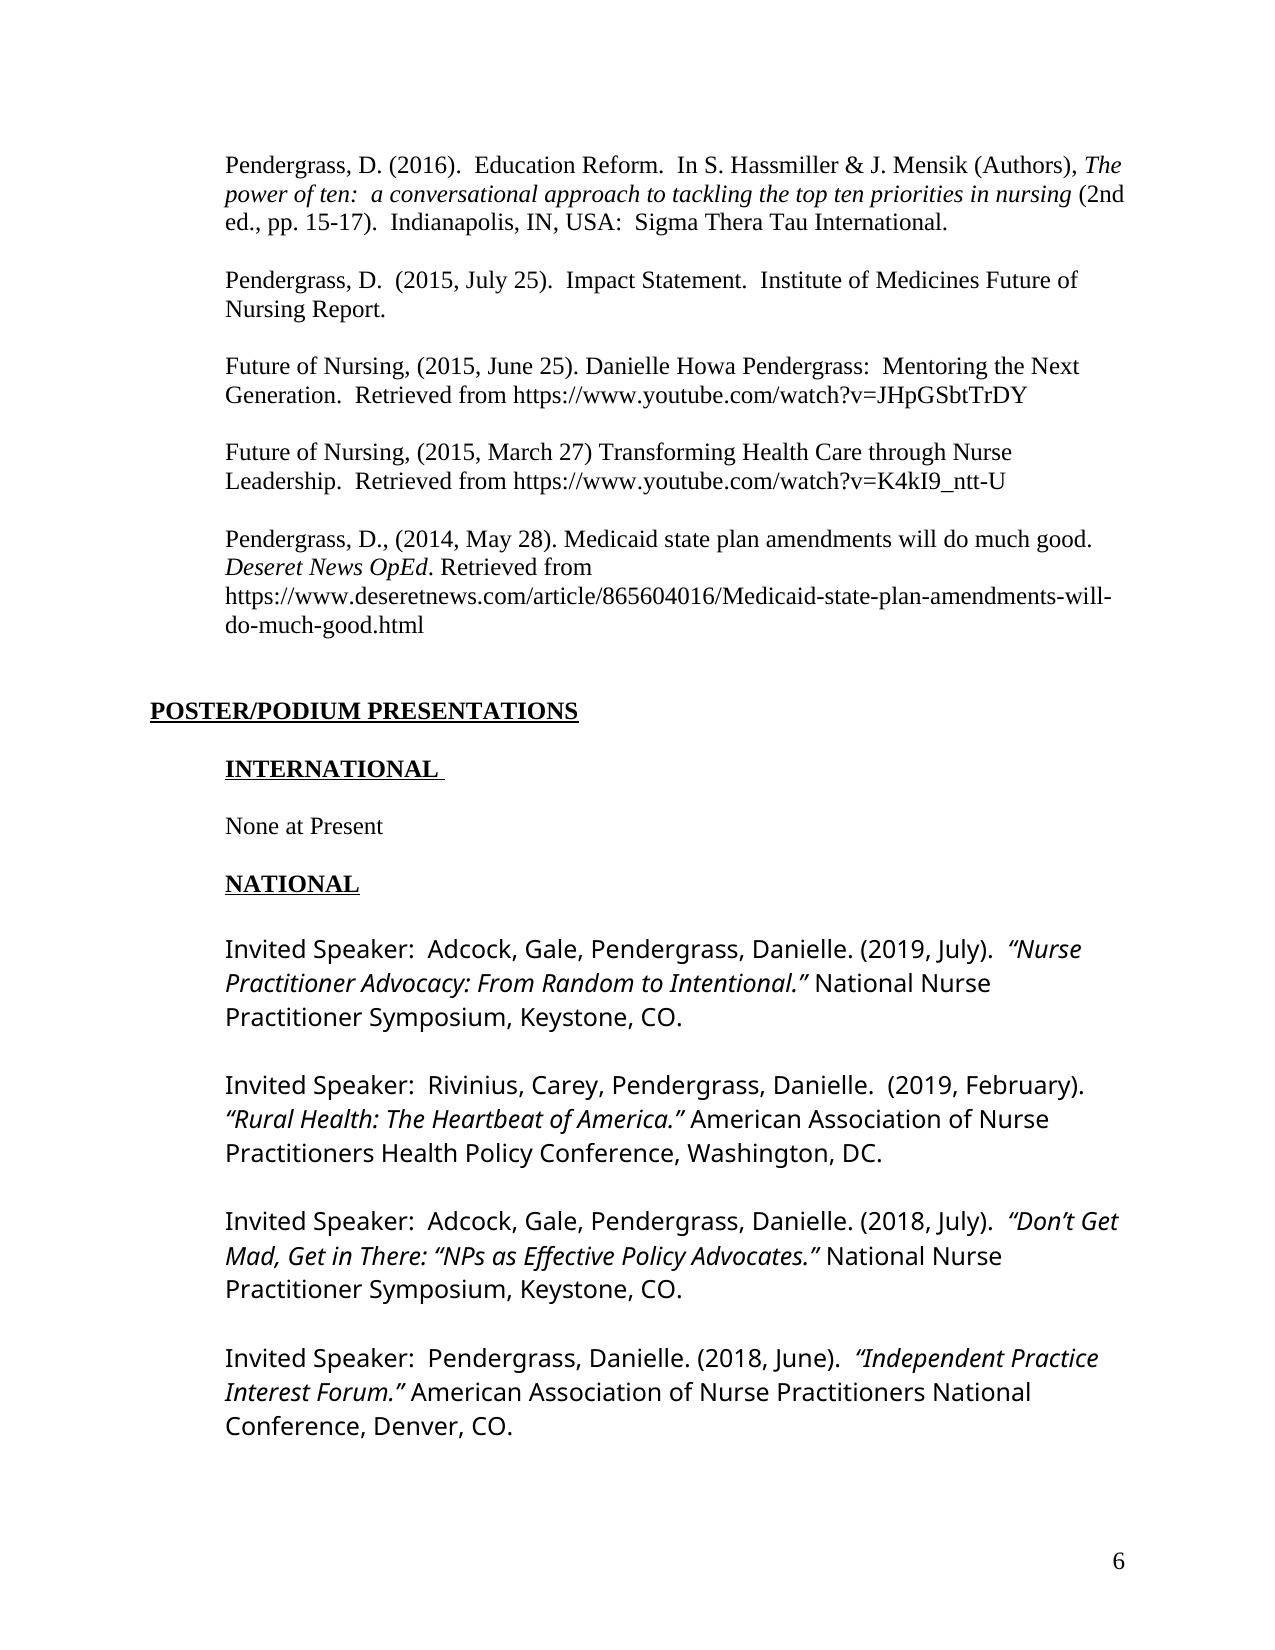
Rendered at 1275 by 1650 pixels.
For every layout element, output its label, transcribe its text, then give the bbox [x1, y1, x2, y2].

text Invited Speaker: Pendergrass, Danielle. (2018, June). “Independent Practice Interest Forum.” American Association of Nurse Practitioners National Conference, Denver, CO. [225, 1340, 1125, 1442]
text Future of Nursing, (2015, June 25). Danielle Howa Pendergrass: Mentoring the Next Generation. Retrieved from https://www.youtube.com/watch?v=JHpGSbtTrDY [225, 351, 1125, 409]
text Pendergrass, D. (2016). Education Reform. In S. Hassmiller & J. Mensik (Authors), The power of ten: a conversational approach to tackling the top ten priorities in nursing (2nd ed., pp. 15-17). Indianapolis, IN, USA: Sigma Thera Tau International. [225, 150, 1125, 236]
text Future of Nursing, (2015, March 27) Transforming Health Care through Nurse Leadership. Retrieved from https://www.youtube.com/watch?v=K4kI9_ntt-U [225, 437, 1125, 495]
text POSTER/PODIUM PRESENTATIONS [150, 696, 1125, 725]
text Invited Speaker: Rivinius, Carey, Pendergrass, Danielle. (2019, February). “Rural Health: The Heartbeat of America.” American Association of Nurse Practitioners Health Policy Conference, Washington, DC. [225, 1068, 1125, 1170]
text INTERNATIONAL [150, 754, 1125, 782]
text Pendergrass, D., (2014, May 28). Medicaid state plan amendments will do much good. Deseret News OpEd. Retrieved from https://www.deseretnews.com/article/865604016/Medicaid-state-plan-amendments-will-do-much-good.html [225, 524, 1125, 639]
text Pendergrass, D. (2015, July 25). Impact Statement. Institute of Medicines Future of Nursing Report. [225, 265, 1125, 322]
text None at Present [150, 811, 1125, 840]
text Invited Speaker: Adcock, Gale, Pendergrass, Danielle. (2018, July). “Don’t Get Mad, Get in There: “NPs as Effective Policy Advocates.” National Nurse Practitioner Symposium, Keystone, CO. [225, 1204, 1125, 1306]
text NATIONAL [150, 869, 1125, 897]
text Invited Speaker: Adcock, Gale, Pendergrass, Danielle. (2019, July). “Nurse Practitioner Advocacy: From Random to Intentional.” National Nurse Practitioner Symposium, Keystone, CO. [225, 932, 1125, 1034]
